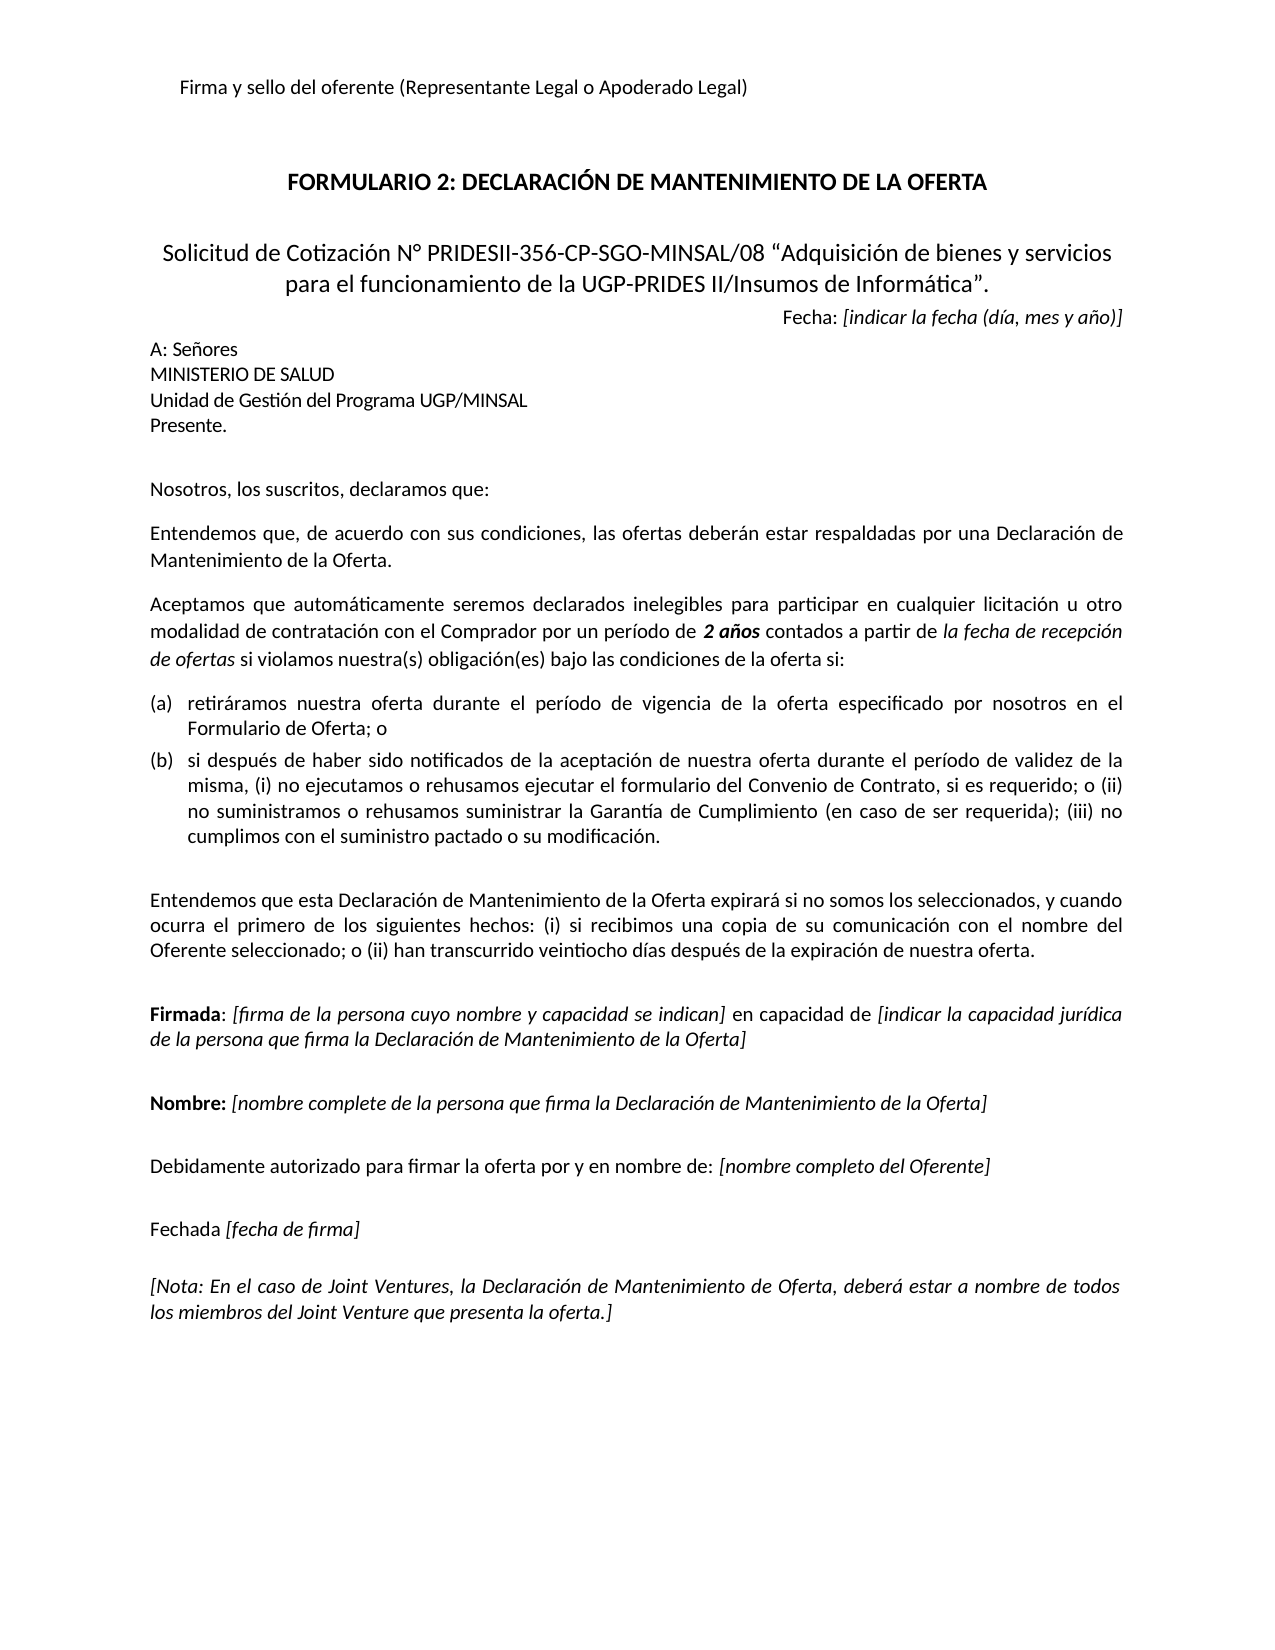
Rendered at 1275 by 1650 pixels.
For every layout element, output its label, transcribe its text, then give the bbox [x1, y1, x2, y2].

text MINISTERIO DE SALUD [150, 362, 1125, 387]
text Firma y sello del oferente (Representante Legal o Apoderado Legal) [150, 74, 1125, 99]
text Fecha: [indicar la fecha (día, mes y año)] [150, 304, 1125, 330]
list retiráramos nuestra oferta durante el período de vigencia de la oferta especificado por nosotros en el Formulario de Oferta; o [150, 690, 1125, 741]
subtitle FORMULARIO 2: DECLARACIÓN DE MANTENIMIENTO DE LA OFERTA [150, 166, 1125, 197]
text Firmada: [firma de la persona cuyo nombre y capacidad se indican] en capacidad de [indicar la capacidad jurídica de la persona que firma la Declaración de Mantenimiento de la Oferta] [150, 1001, 1125, 1052]
text A: Señores [150, 336, 1125, 362]
text Presente. [150, 412, 1125, 438]
text Nosotros, los suscritos, declaramos que: [150, 476, 1125, 501]
text Solicitud de Cotización N° PRIDESII-356-CP-SGO-MINSAL/08 “Adquisición de bienes y servicios para el funcionamiento de la UGP-PRIDES II/Insumos de Informática”. [150, 237, 1125, 298]
text Aceptamos que automáticamente seremos declarados inelegibles para participar en cualquier licitación u otro modalidad de contratación con el Comprador por un período de 2 años contados a partir de la fecha de recepción de ofertas si violamos nuestra(s) obligación(es) bajo las condiciones de la oferta si: [150, 591, 1125, 671]
text Fechada [fecha de firma] [150, 1216, 1125, 1242]
text Unidad de Gestión del Programa UGP/MINSAL [150, 387, 1125, 412]
text Entendemos que, de acuerdo con sus condiciones, las ofertas deberán estar respaldadas por una Declaración de Mantenimiento de la Oferta. [150, 520, 1125, 573]
list si después de haber sido notificados de la aceptación de nuestra oferta durante el período de validez de la misma, (i) no ejecutamos o rehusamos ejecutar el formulario del Convenio de Contrato, si es requerido; o (ii) no suministramos o rehusamos suministrar la Garantía de Cumplimiento (en caso de ser requerida); (iii) no cumplimos con el suministro pactado o su modificación. [150, 747, 1125, 849]
text Nombre: [nombre complete de la persona que firma la Declaración de Mantenimiento de la Oferta] [150, 1090, 1125, 1115]
text [Nota: En el caso de Joint Ventures, la Declaración de Mantenimiento de Oferta, deberá estar a nombre de todos los miembros del Joint Venture que presenta la oferta.] [150, 1248, 1125, 1324]
text Debidamente autorizado para firmar la oferta por y en nombre de: [nombre completo del Oferente] [150, 1153, 1125, 1178]
text Entendemos que esta Declaración de Mantenimiento de la Oferta expirará si no somos los seleccionados, y cuando ocurra el primero de los siguientes hechos: (i) si recibimos una copia de su comunicación con el nombre del Oferente seleccionado; o (ii) han transcurrido veintiocho días después de la expiración de nuestra oferta. [150, 887, 1125, 963]
